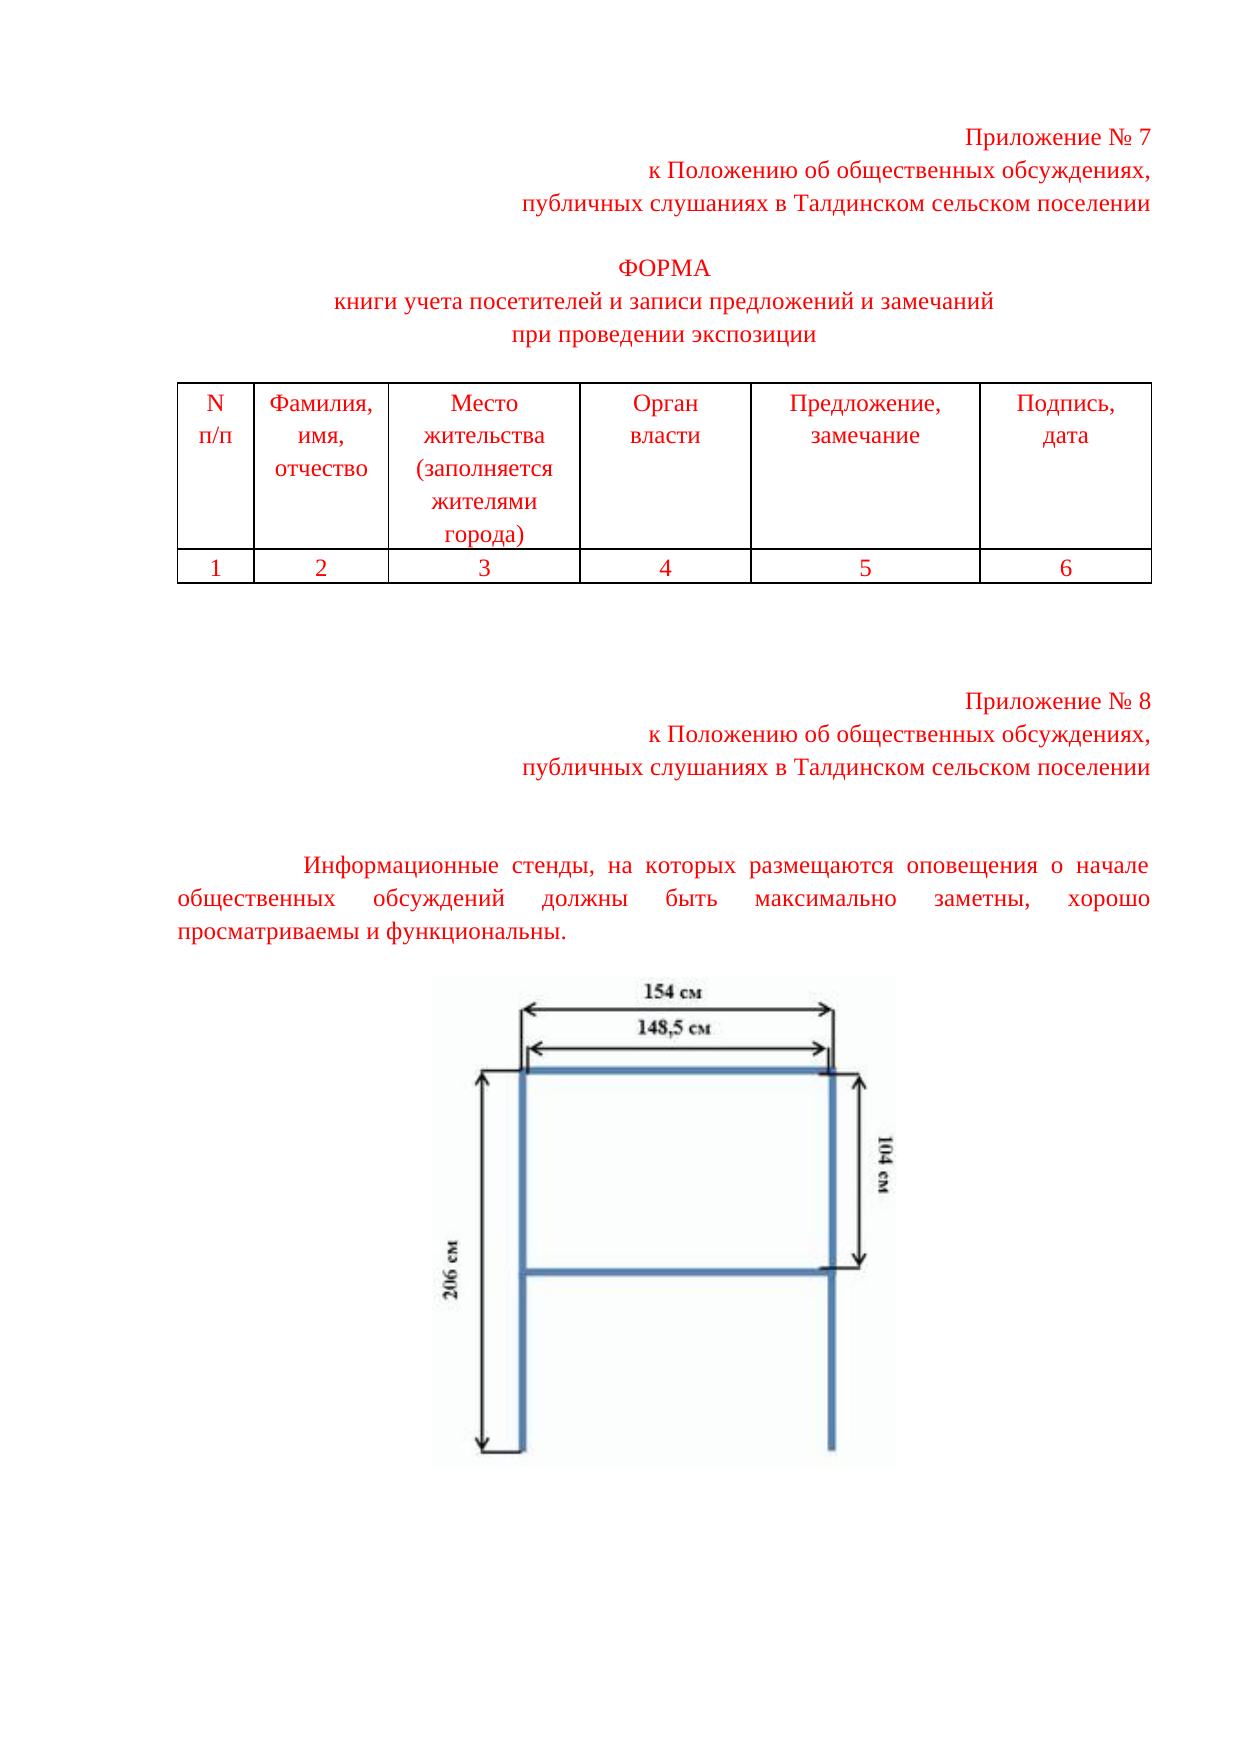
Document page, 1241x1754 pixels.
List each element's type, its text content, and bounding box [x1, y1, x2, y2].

text ФОРМА [177, 249, 1152, 282]
table_cell 1 [178, 550, 253, 582]
table_cell 2 [255, 550, 388, 582]
text при проведении экспозиции [177, 315, 1152, 381]
text книги учета посетителей и записи предложений и замечаний [177, 282, 1152, 315]
table_cell 3 [389, 550, 579, 582]
table_cell 5 [752, 550, 979, 582]
table_cell Предложение, замечание [752, 384, 979, 548]
picture [432, 977, 897, 1467]
text Приложение № 7 к Положению об общественных обсуждениях, публичных слушаниях в Талдинском сельском поселении [177, 118, 1152, 249]
table_cell 6 [981, 550, 1151, 582]
table_cell Место жительства (заполняется жителями города) [389, 384, 579, 548]
table_cell Фамилия, имя, отчество [255, 384, 388, 548]
table_cell N п/п [178, 384, 253, 548]
text Информационные стенды, на которых размещаются оповещения о начале общественных обсуждений должны быть максимально заметны, хорошо просматриваемы и функциональны. [177, 781, 1152, 945]
table_cell Подпись, дата [981, 384, 1151, 548]
table_cell Орган власти [581, 384, 750, 548]
text Приложение № 8 к Положению об общественных обсуждениях, публичных слушаниях в Талдинском сельском поселении [177, 682, 1152, 781]
table_cell 4 [581, 550, 750, 582]
